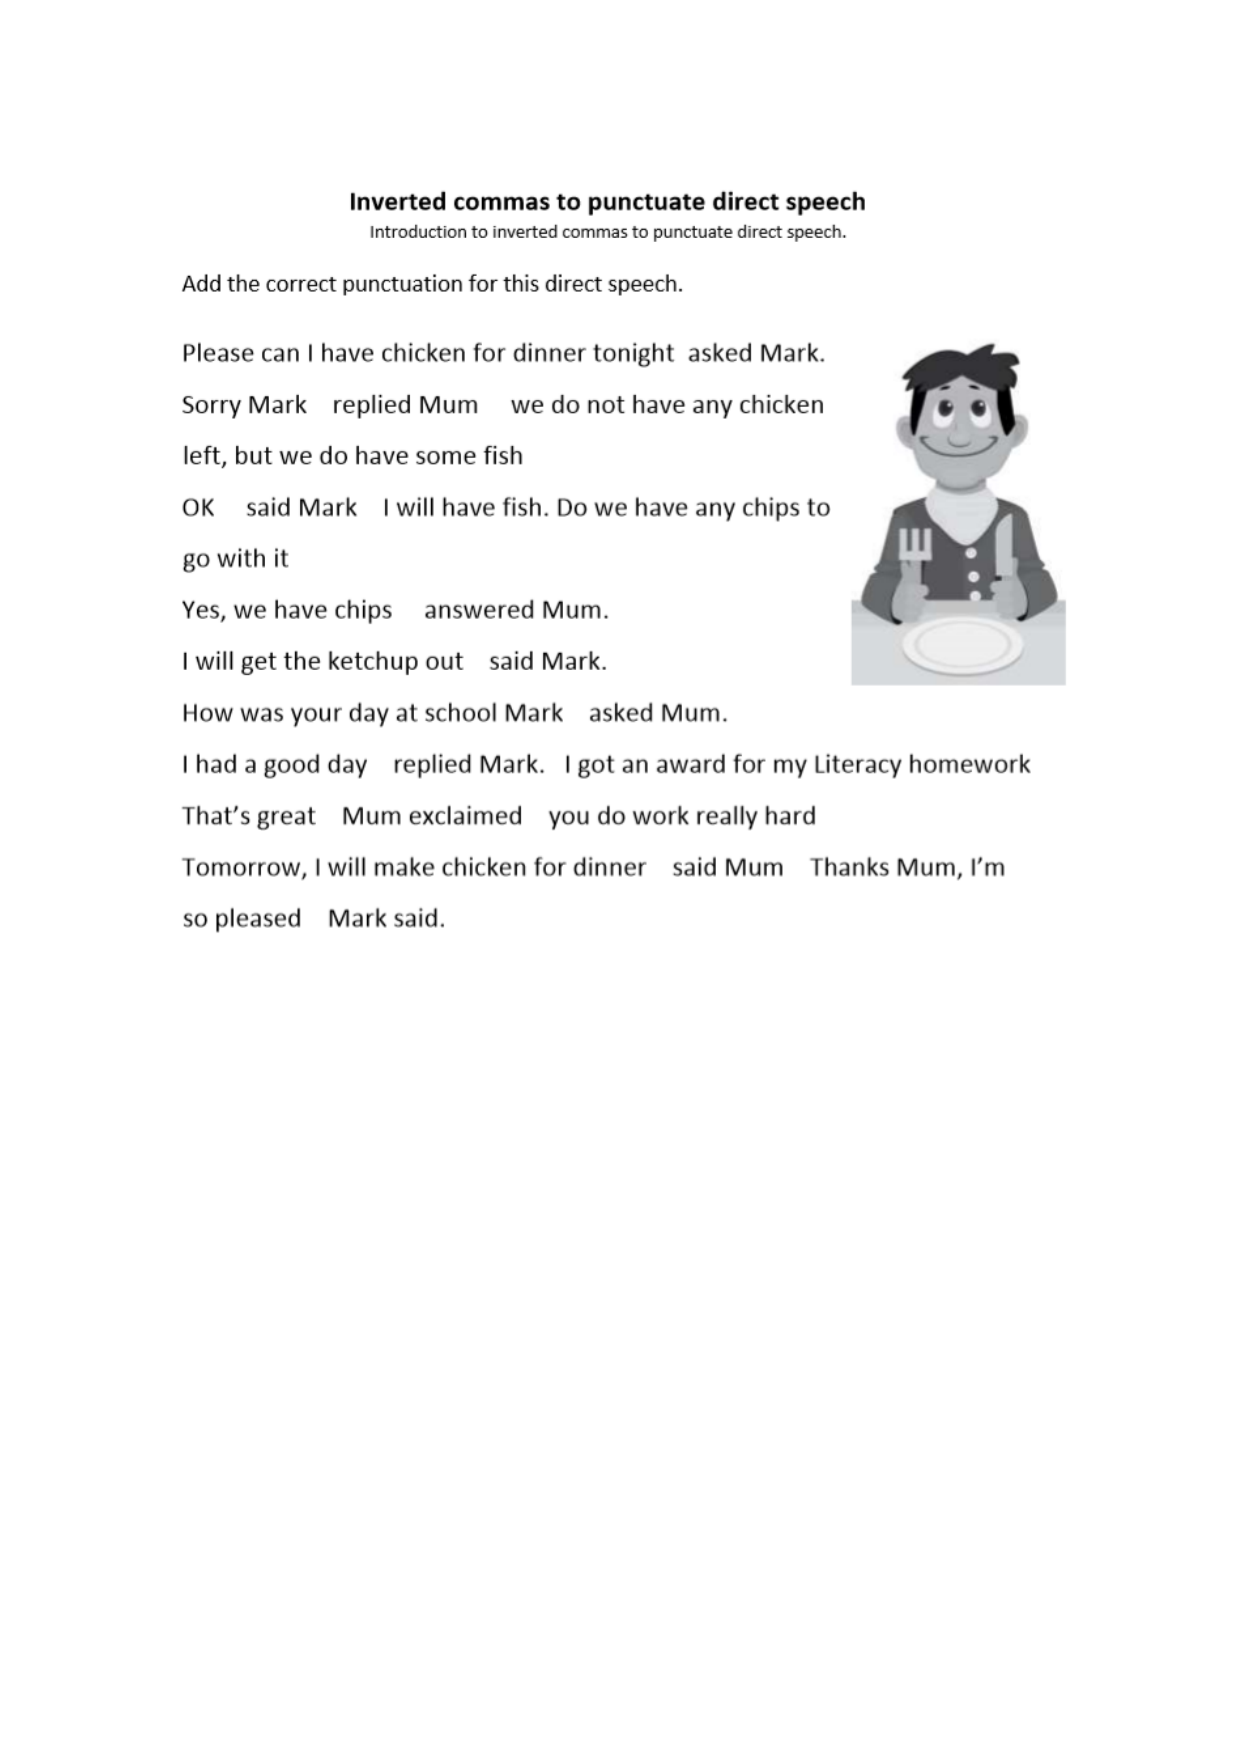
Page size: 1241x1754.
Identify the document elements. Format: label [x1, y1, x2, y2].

picture [150, 150, 1091, 937]
